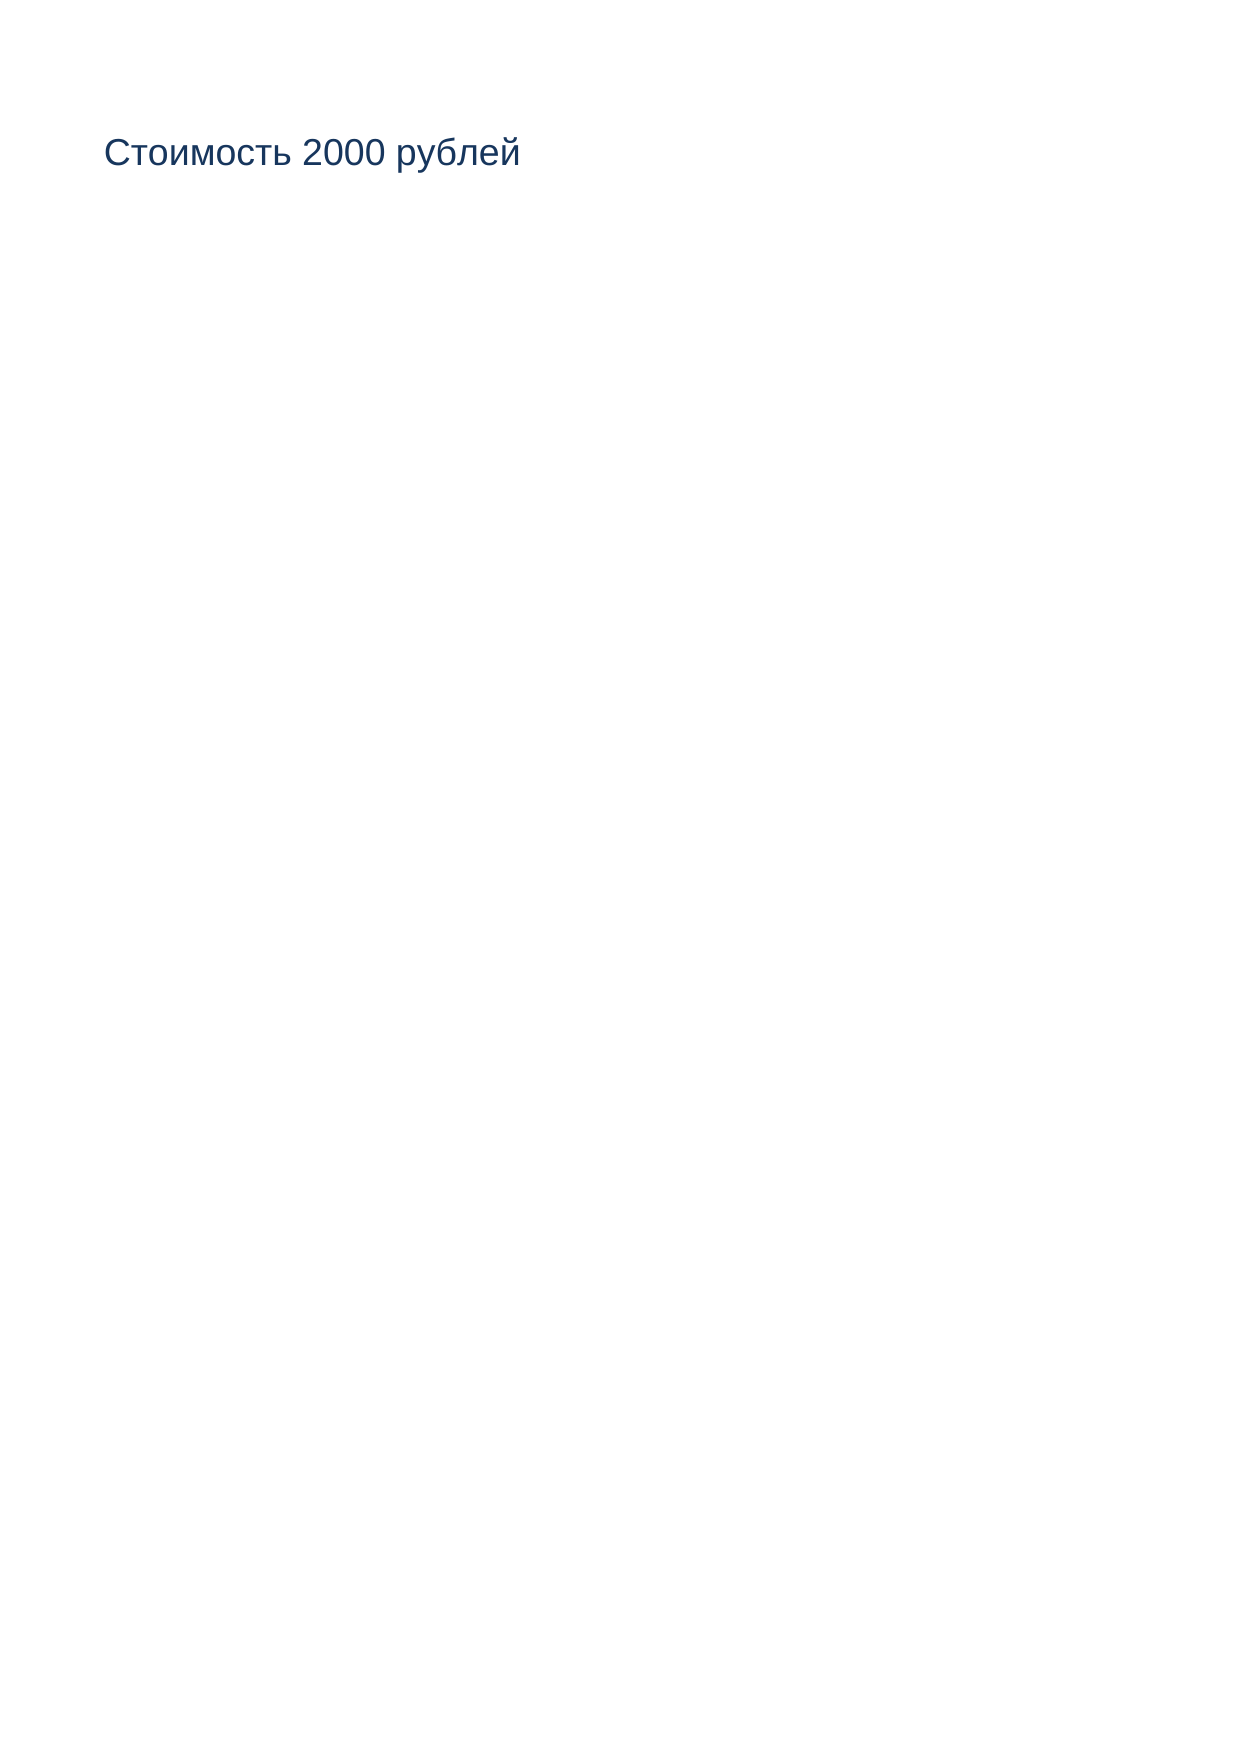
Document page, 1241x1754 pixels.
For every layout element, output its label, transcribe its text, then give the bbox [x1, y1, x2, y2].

text Стоимость 2000 рублей [103, 130, 1152, 173]
